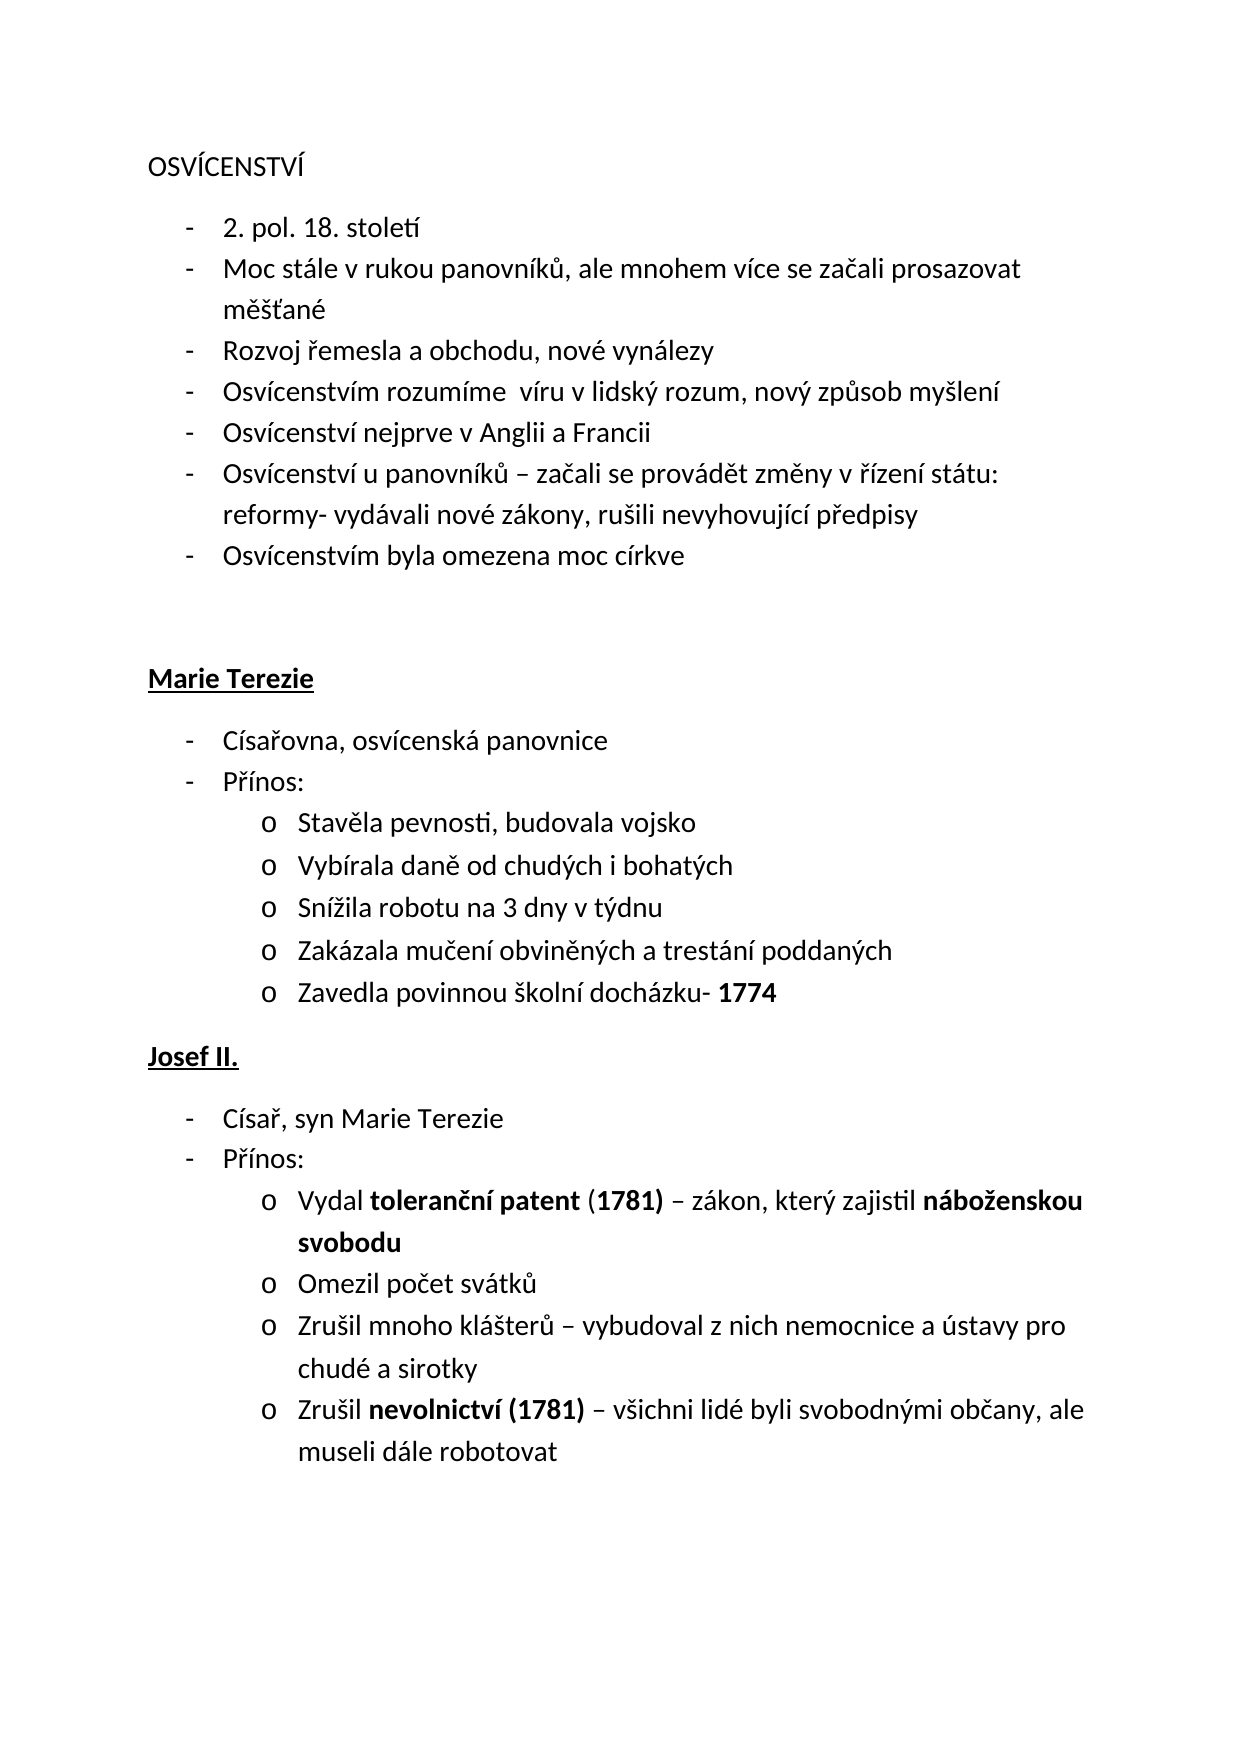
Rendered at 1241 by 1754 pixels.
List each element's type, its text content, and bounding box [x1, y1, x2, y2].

list Zrušil mnoho klášterů – vybudoval z nich nemocnice a ústavy pro chudé a sirotky [260, 1307, 1093, 1386]
list Osvícenstvím rozumíme víru v lidský rozum, nový způsob myšlení [185, 373, 1093, 409]
text Josef II. [148, 1038, 1093, 1073]
list Osvícenství u panovníků – začali se provádět změny v řízení státu: reformy- vydávali nové zákony, rušili nevyhovující předpisy [185, 455, 1093, 532]
list Zakázala mučení obviněných a trestání poddaných [260, 932, 1093, 969]
text Marie Terezie [148, 660, 1093, 696]
list Snížila robotu na 3 dny v týdnu [260, 889, 1093, 926]
list Osvícenstvím byla omezena moc církve [185, 537, 1093, 572]
list Rozvoj řemesla a obchodu, nové vynálezy [185, 332, 1093, 368]
list Přínos: [185, 1141, 1093, 1176]
list Přínos: [185, 763, 1093, 799]
list Vybírala daně od chudých i bohatých [260, 847, 1093, 884]
list Zrušil nevolnictví (1781) – všichni lidé byli svobodnými občany, ale museli dále robotovat [260, 1391, 1093, 1469]
text OSVÍCENSTVÍ [148, 148, 1093, 183]
list 2. pol. 18. století [185, 209, 1093, 245]
list Osvícenství nejprve v Anglii a Francii [185, 414, 1093, 450]
list Císař, syn Marie Terezie [185, 1100, 1093, 1135]
list Vydal toleranční patent (1781) – zákon, který zajistil náboženskou svobodu [260, 1182, 1093, 1259]
list Moc stále v rukou panovníků, ale mnohem více se začali prosazovat měšťané [185, 250, 1093, 327]
list Císařovna, osvícenská panovnice [185, 722, 1093, 758]
list Omezil počet svátků [260, 1265, 1093, 1302]
list Zavedla povinnou školní docházku- 1774 [260, 974, 1093, 1012]
list Stavěla pevnosti, budovala vojsko [260, 804, 1093, 841]
